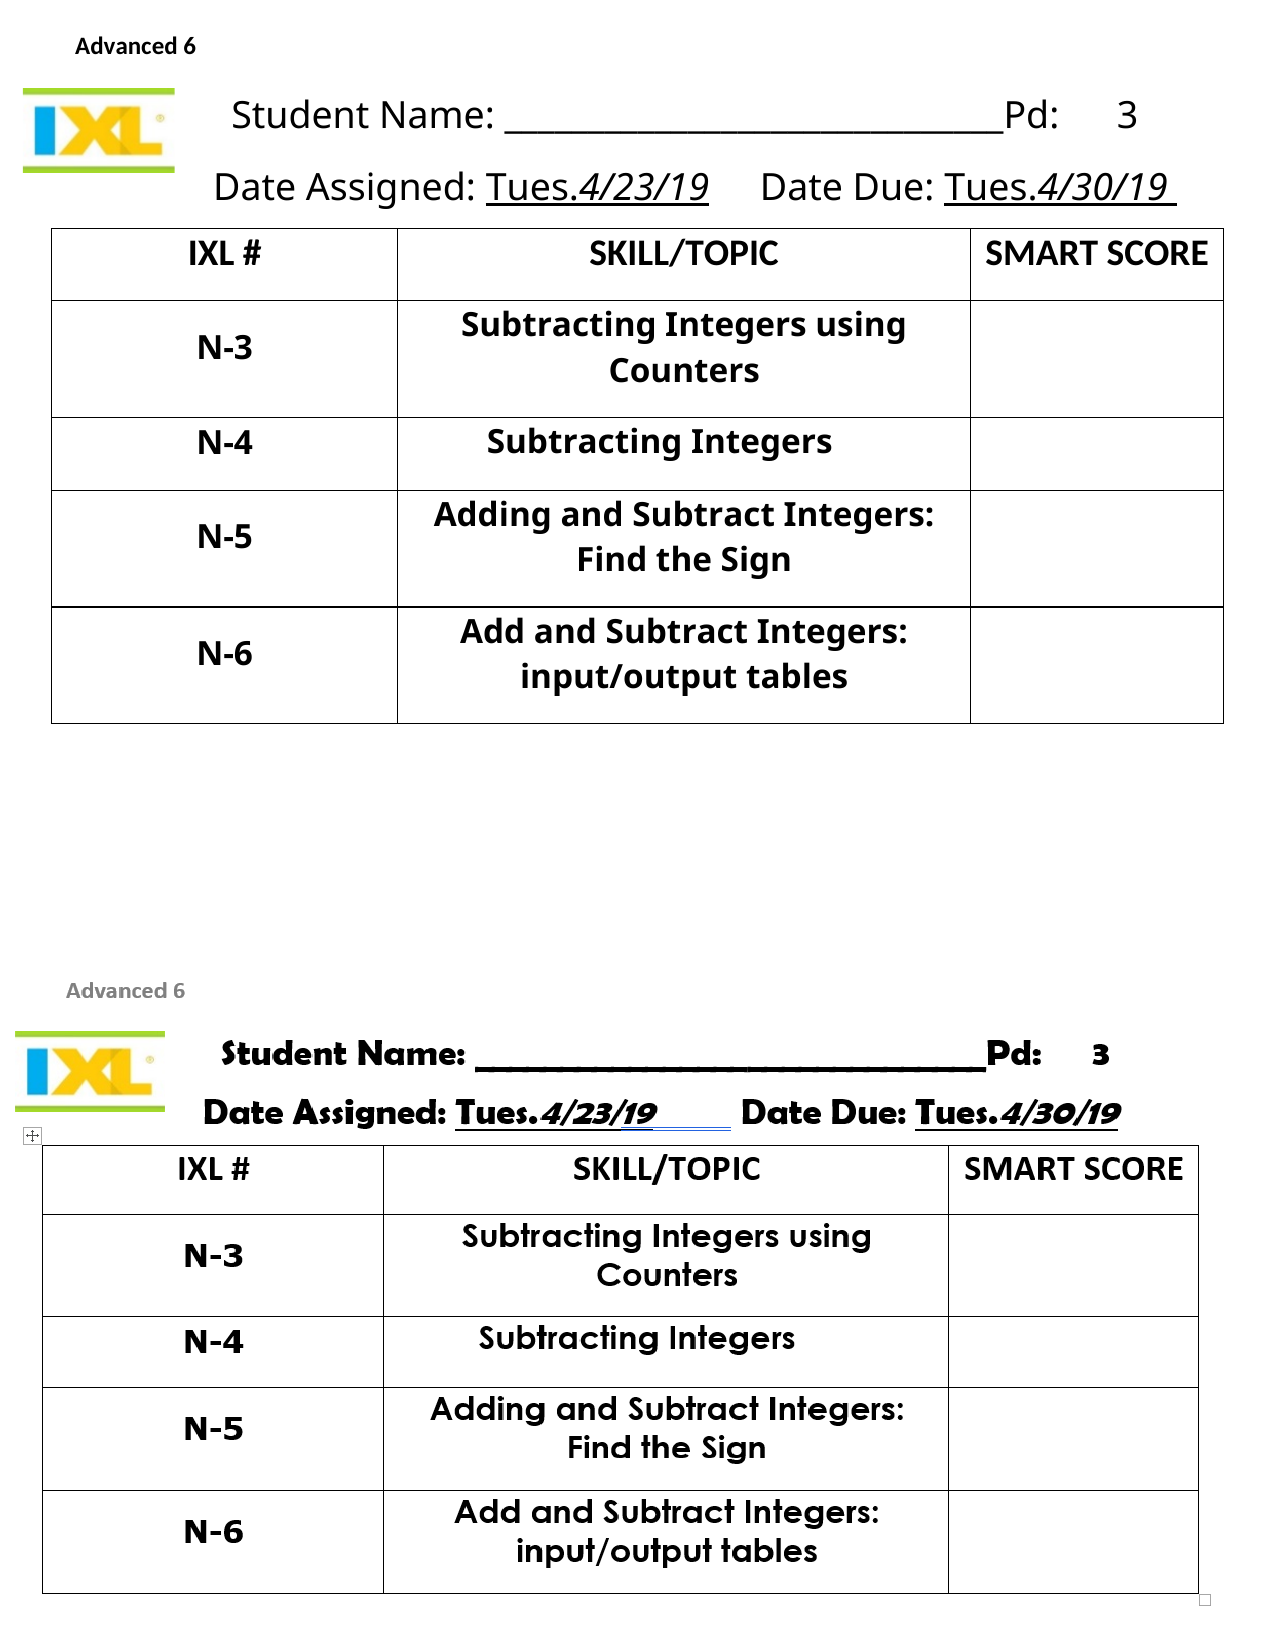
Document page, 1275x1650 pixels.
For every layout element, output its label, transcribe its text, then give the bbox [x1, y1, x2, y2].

table_header IXL # [52, 229, 397, 300]
table_cell N-6 [52, 608, 397, 723]
table_cell [971, 608, 1223, 723]
table_header SKILL/TOPIC [398, 229, 970, 300]
table_cell Adding and Subtract Integers: Find the Sign [398, 491, 970, 606]
table_cell Add and Subtract Integers: input/output tables [398, 608, 970, 723]
table_header SMART SCORE [971, 229, 1223, 300]
table_cell [971, 301, 1223, 417]
text Student Name: ______________________________Pd: 3 [175, 88, 1200, 139]
picture [22, 88, 175, 173]
table_cell Subtracting Integers [398, 418, 970, 489]
table_cell [971, 418, 1223, 489]
table_cell N-5 [52, 491, 397, 606]
table_cell N-3 [52, 301, 397, 417]
table_cell Subtracting Integers using Counters [398, 301, 970, 417]
table_cell [971, 491, 1223, 606]
picture [6, 972, 1231, 1619]
text Date Assigned: Tues.4/23/19 Date Due: Tues.4/30/19 [75, 160, 1200, 211]
table_cell N-4 [52, 418, 397, 489]
